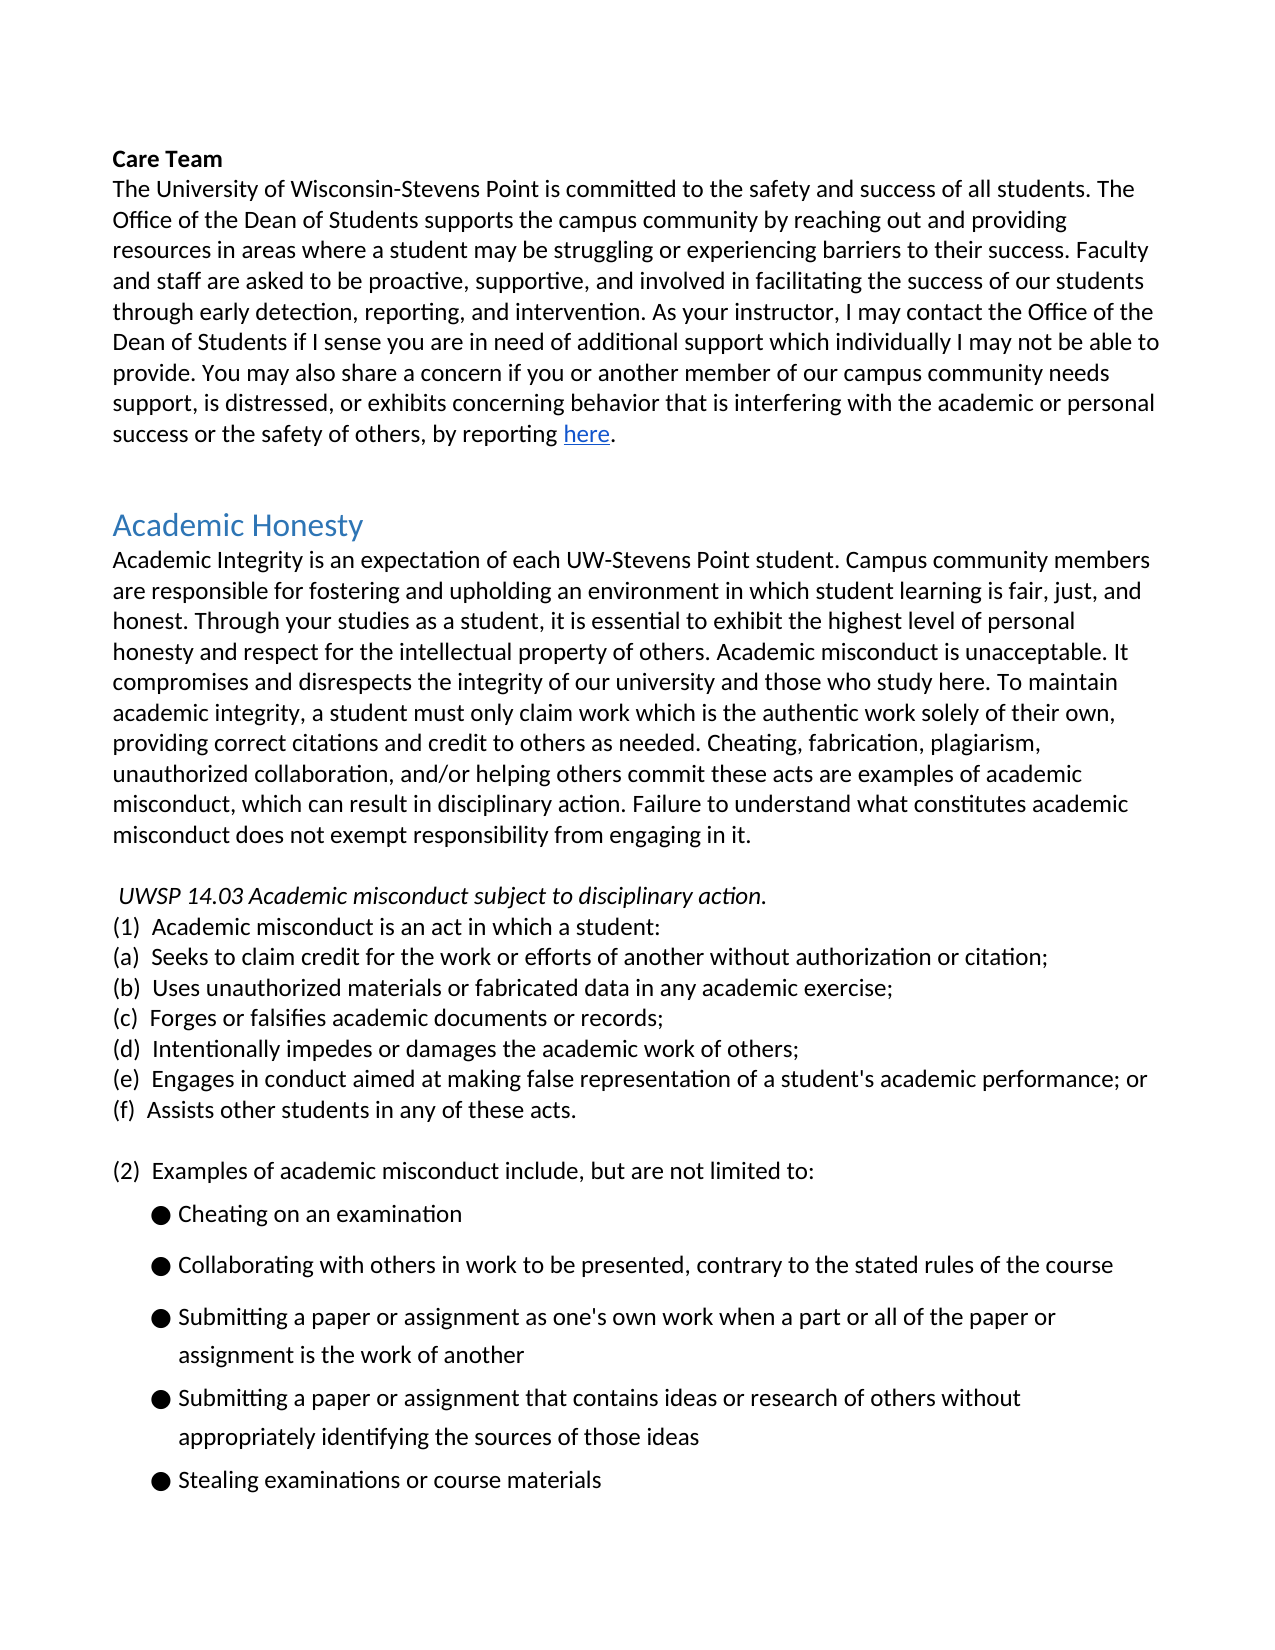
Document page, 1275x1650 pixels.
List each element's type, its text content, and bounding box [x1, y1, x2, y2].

list Cheating on an examination [150, 1185, 1162, 1237]
text (e) Engages in conduct aimed at making false representation of a student's academic performance; or [112, 1063, 1162, 1094]
text (a) Seeks to claim credit for the work or efforts of another without authorization or citation; [112, 941, 1162, 972]
text Care Team [112, 143, 1162, 173]
text The University of Wisconsin-Stevens Point is committed to the safety and success of all students. The Office of the Dean of Students supports the campus community by reaching out and providing resources in areas where a student may be struggling or experiencing barriers to their success. Faculty and staff are asked to be proactive, supportive, and involved in facilitating the success of our students through early detection, reporting, and intervention. As your instructor, I may contact the Office of the Dean of Students if I sense you are in need of additional support which individually I may not be able to provide. You may also share a concern if you or another member of our campus community needs support, is distressed, or exhibits concerning behavior that is interfering with the academic or personal success or the safety of others, by reporting here. [112, 173, 1162, 448]
text (c) Forges or falsifies academic documents or records; [112, 1002, 1162, 1033]
text (2) Examples of academic misconduct include, but are not limited to: [112, 1155, 1162, 1185]
text UWSP 14.03 Academic misconduct subject to disciplinary action. [112, 880, 1162, 911]
list Submitting a paper or assignment as one's own work when a part or all of the paper or assignment is the work of another [150, 1288, 1162, 1370]
text (f) Assists other students in any of these acts. [112, 1094, 1162, 1124]
list Submitting a paper or assignment that contains ideas or research of others without appropriately identifying the sources of those ideas [150, 1370, 1162, 1451]
list Stealing examinations or course materials [150, 1451, 1162, 1503]
subtitle Academic Honesty [112, 504, 1162, 544]
text (b) Uses unauthorized materials or fabricated data in any academic exercise; [112, 972, 1162, 1002]
text Academic Integrity is an expectation of each UW-Stevens Point student. Campus community members are responsible for fostering and upholding an environment in which student learning is fair, just, and honest. Through your studies as a student, it is essential to exhibit the highest level of personal honesty and respect for the intellectual property of others. Academic misconduct is unacceptable. It compromises and disrespects the integrity of our university and those who study here. To maintain academic integrity, a student must only claim work which is the authentic work solely of their own, providing correct citations and credit to others as needed. Cheating, fabrication, plagiarism, unauthorized collaboration, and/or helping others commit these acts are examples of academic misconduct, which can result in disciplinary action. Failure to understand what constitutes academic misconduct does not exempt responsibility from engaging in it. [112, 544, 1162, 850]
text (1) Academic misconduct is an act in which a student: [112, 911, 1162, 941]
text (d) Intentionally impedes or damages the academic work of others; [112, 1033, 1162, 1063]
list Collaborating with others in work to be presented, contrary to the stated rules of the course [150, 1237, 1162, 1288]
